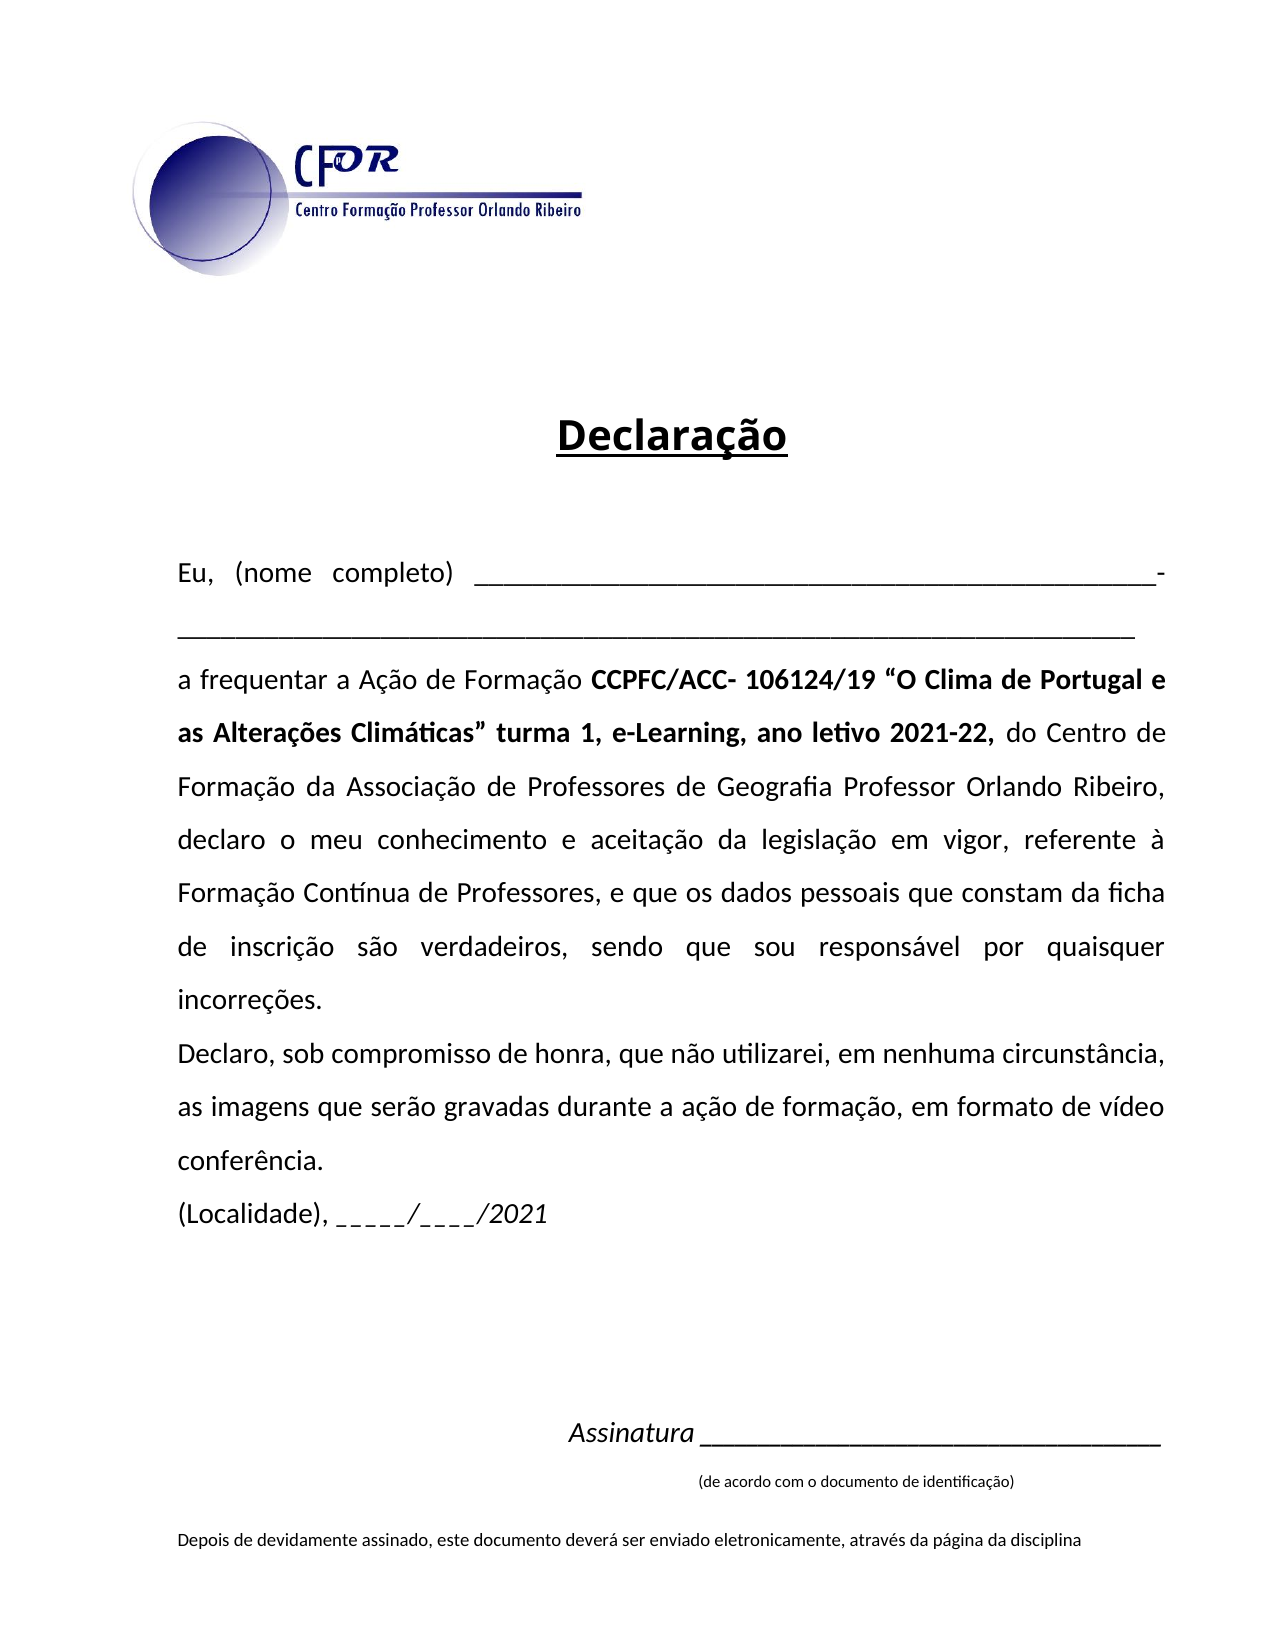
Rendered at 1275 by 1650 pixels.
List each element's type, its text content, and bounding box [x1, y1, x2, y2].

text (de acordo com o documento de identificação) [472, 1471, 1167, 1491]
text Declaro, sob compromisso de honra, que não utilizarei, em nenhuma circunstância, as imagens que serão gravadas durante a ação de formação, em formato de vídeo conferência. [177, 1035, 1167, 1177]
text Declaração [177, 406, 1167, 463]
text Eu, (nome completo) _______________________________________________-__________________________________________________________________ [177, 554, 1167, 643]
subtitle Assinatura ________________________________________ [177, 1411, 1167, 1451]
picture [126, 115, 588, 286]
text a frequentar a Ação de Formação CCPFC/ACC- 106124/19 “O Clima de Portugal e as Alterações Climáticas” turma 1, e-Learning, ano letivo 2021-22, do Centro de Formação da Associação de Professores de Geografia Professor Orlando Ribeiro, declaro o meu conhecimento e aceitação da legislação em vigor, referente à Formação Contínua de Professores, e que os dados pessoais que constam da ficha de inscrição são verdadeiros, sendo que sou responsável por quaisquer incorreções. [177, 661, 1167, 1017]
text (Localidade), _____/____/2021 [177, 1195, 1167, 1231]
